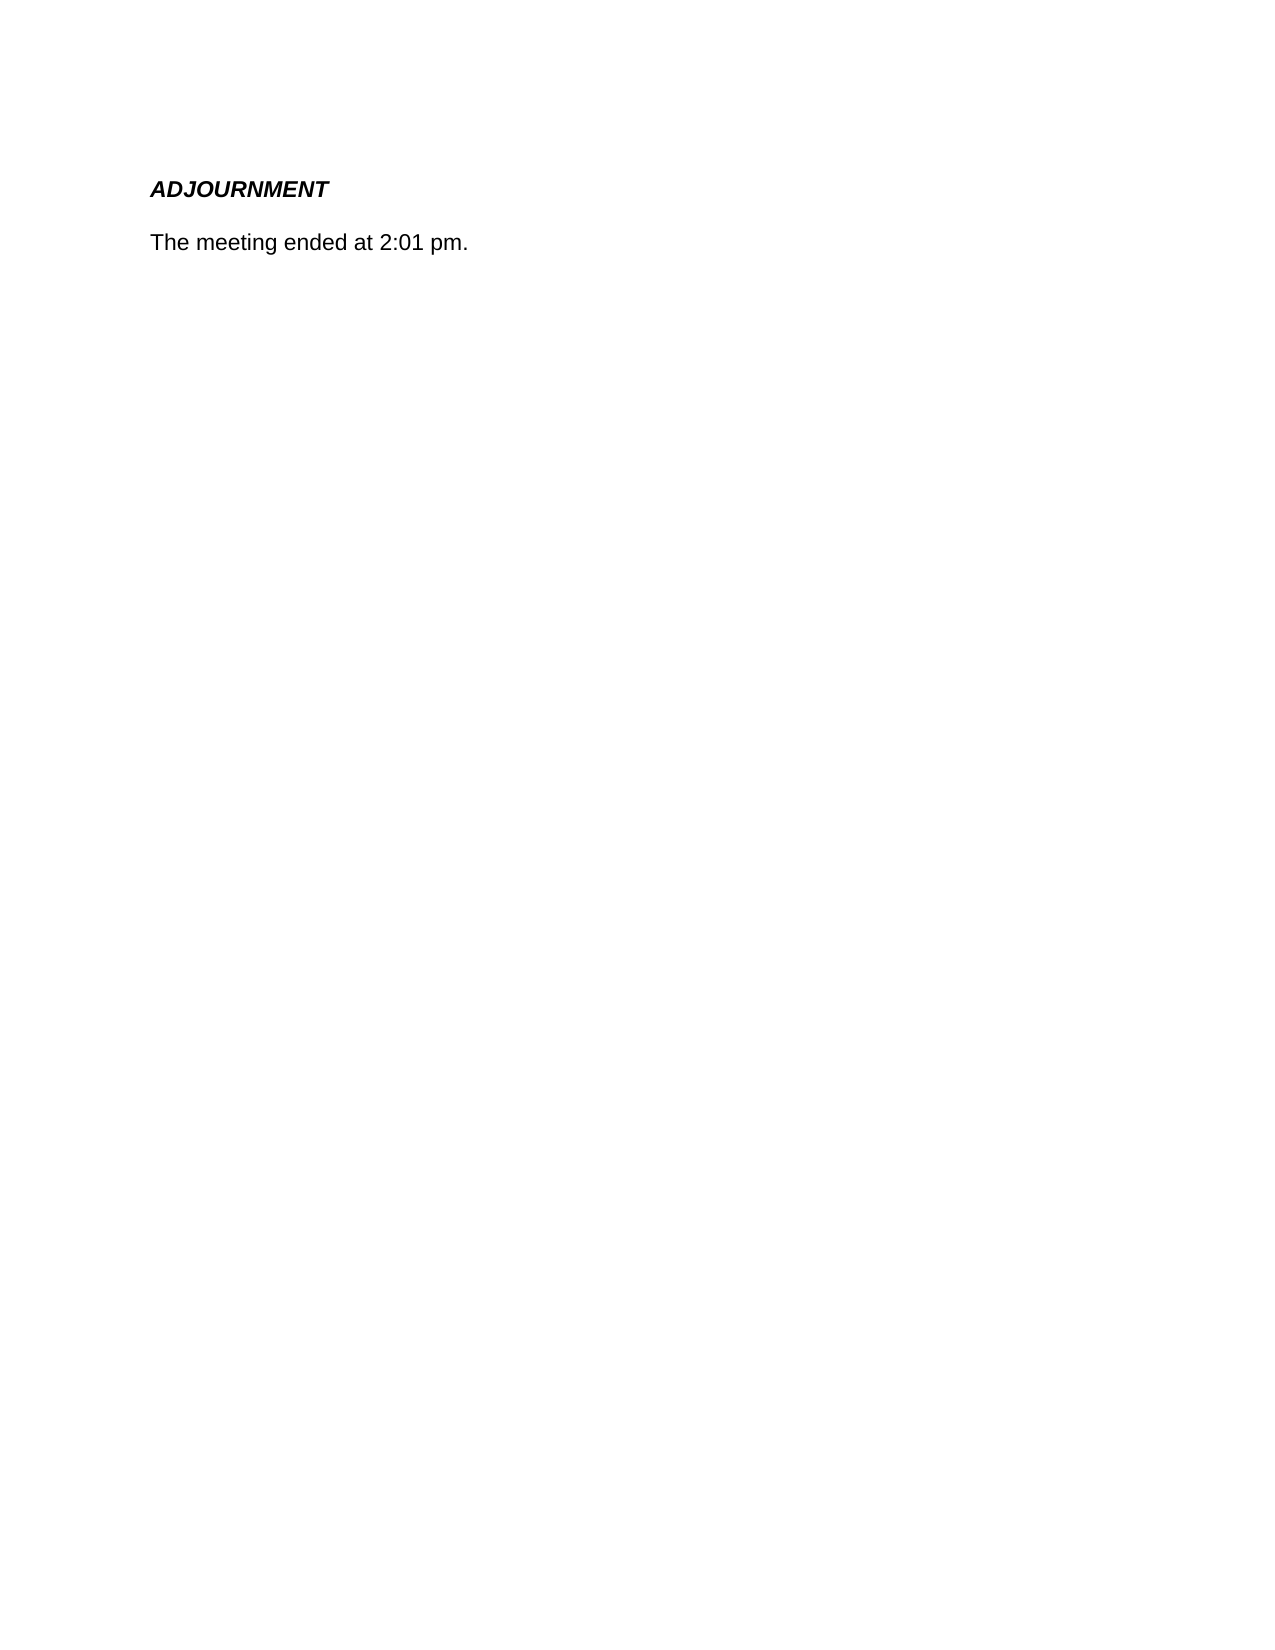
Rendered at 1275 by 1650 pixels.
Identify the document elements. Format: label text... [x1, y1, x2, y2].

text The meeting ended at 2:01 pm. [150, 229, 1125, 255]
text ADJOURNMENT [150, 176, 1125, 203]
